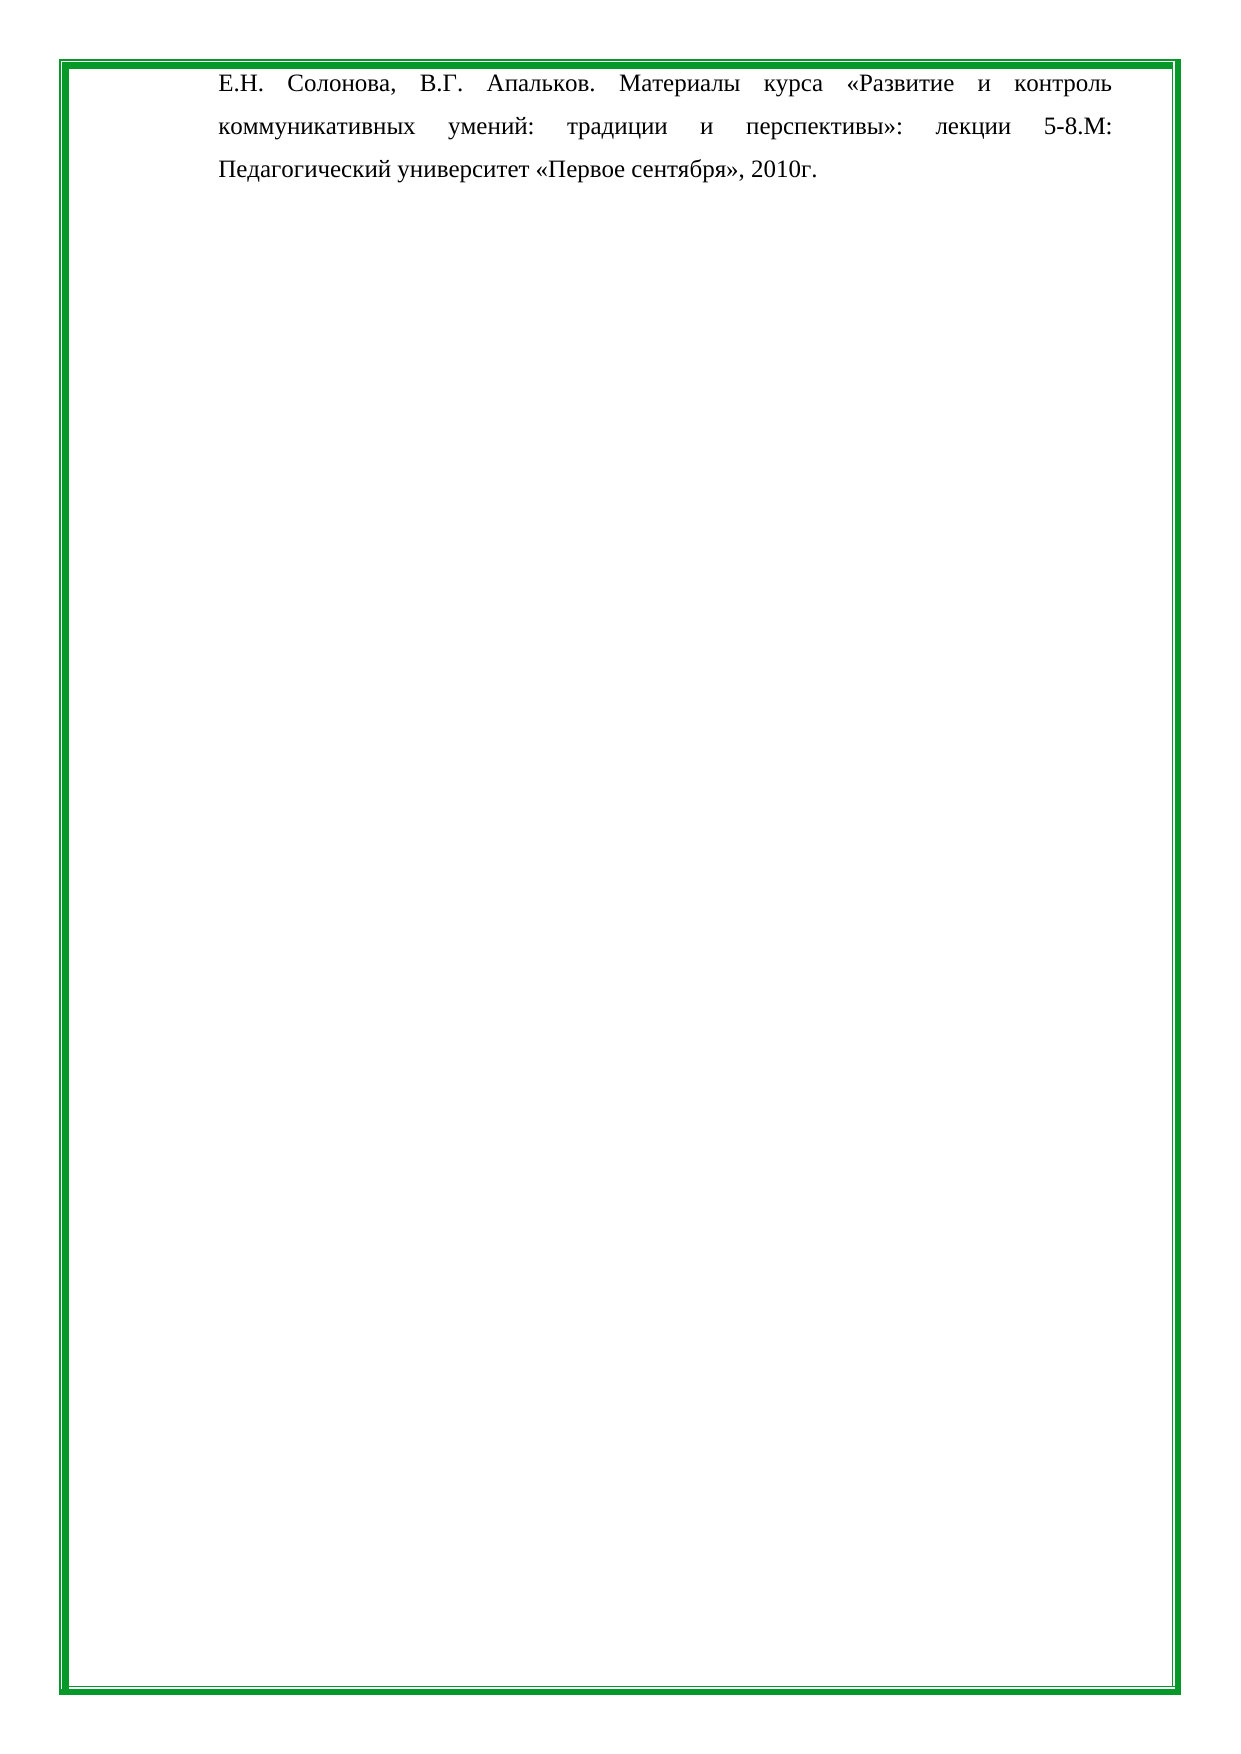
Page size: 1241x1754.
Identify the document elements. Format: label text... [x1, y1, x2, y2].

text Е.Н. Солонова, В.Г. Апальков. Материалы курса «Развитие и контроль коммуникативных умений: традиции и перспективы»: лекции 5-8.М: Педагогический университет «Первое сентября», 2010г. [218, 69, 1113, 183]
